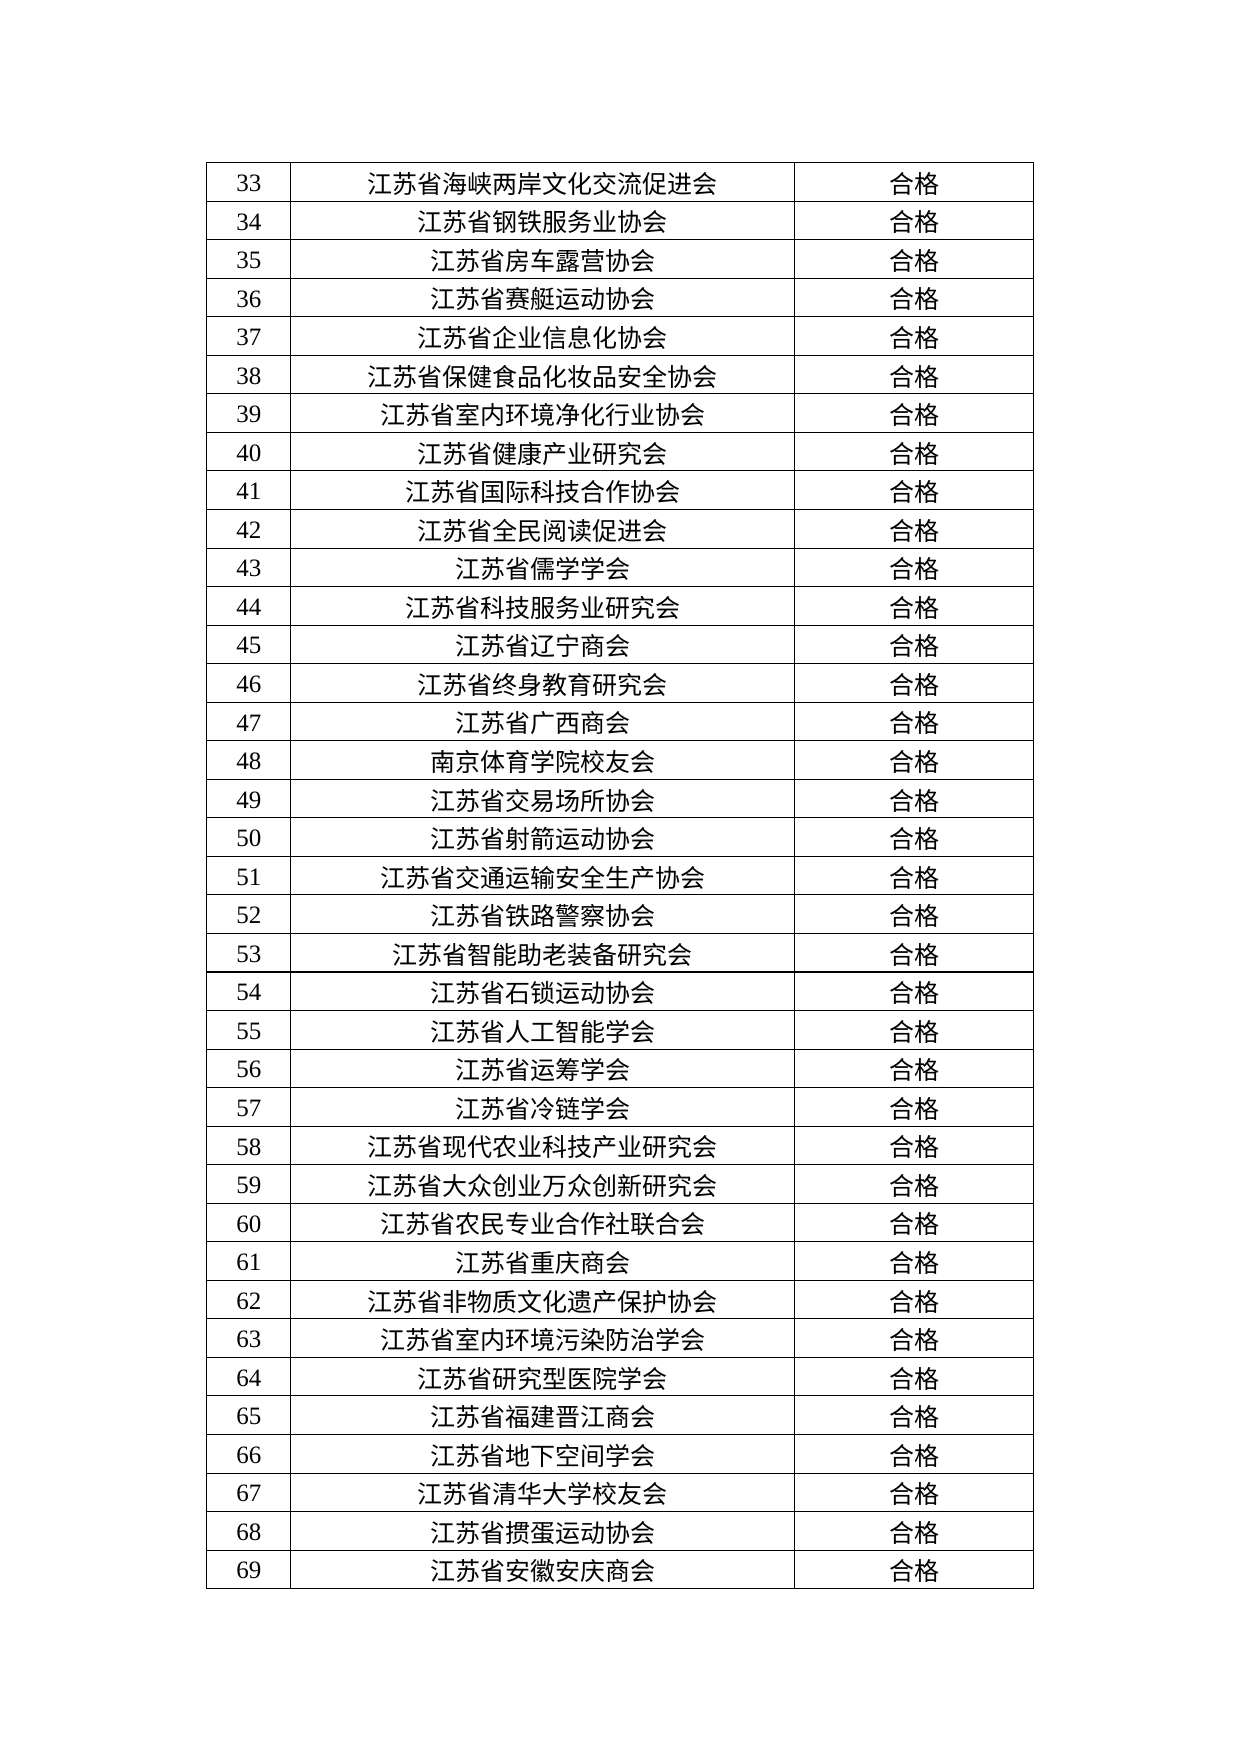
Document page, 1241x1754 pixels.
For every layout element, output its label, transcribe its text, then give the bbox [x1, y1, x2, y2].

table_cell 41 [207, 471, 290, 509]
table_cell 40 [207, 433, 290, 470]
table_cell 江苏省儒学学会 [291, 549, 794, 586]
table_cell 合格 [795, 1165, 1033, 1203]
table_cell 35 [207, 240, 290, 278]
table_cell 合格 [795, 1050, 1033, 1087]
table_cell 江苏省掼蛋运动协会 [291, 1512, 794, 1549]
table_cell 合格 [795, 1474, 1033, 1511]
table_cell 合格 [795, 1204, 1033, 1241]
table_cell 62 [207, 1281, 290, 1318]
table_cell 52 [207, 895, 290, 933]
table_cell 54 [207, 973, 290, 1010]
table_cell 50 [207, 818, 290, 856]
table_cell 江苏省健康产业研究会 [291, 433, 794, 470]
table_cell 56 [207, 1050, 290, 1087]
table_cell 江苏省福建晋江商会 [291, 1396, 794, 1434]
table_cell 48 [207, 741, 290, 779]
table_cell 43 [207, 549, 290, 586]
table_cell 47 [207, 703, 290, 740]
table_cell 江苏省广西商会 [291, 703, 794, 740]
table_cell 合格 [795, 1358, 1033, 1395]
table_cell 合格 [795, 857, 1033, 894]
table_cell 合格 [795, 664, 1033, 702]
table_cell 合格 [795, 433, 1033, 470]
table_cell 合格 [795, 163, 1033, 201]
table_cell 合格 [795, 895, 1033, 933]
table_cell 江苏省交通运输安全生产协会 [291, 857, 794, 894]
table_cell 合格 [795, 202, 1033, 239]
table_cell 合格 [795, 317, 1033, 355]
table_cell 66 [207, 1435, 290, 1472]
table_cell 49 [207, 780, 290, 817]
table_cell 江苏省研究型医院学会 [291, 1358, 794, 1395]
table_cell 46 [207, 664, 290, 702]
table_cell 60 [207, 1204, 290, 1241]
table_cell 江苏省安徽安庆商会 [291, 1551, 794, 1588]
table_cell 江苏省室内环境污染防治学会 [291, 1319, 794, 1357]
table_cell 59 [207, 1165, 290, 1203]
table_cell 合格 [795, 549, 1033, 586]
table_cell 合格 [795, 279, 1033, 316]
table_cell 合格 [795, 1242, 1033, 1280]
table_cell 合格 [795, 741, 1033, 779]
table_cell 江苏省企业信息化协会 [291, 317, 794, 355]
table_cell 合格 [795, 626, 1033, 663]
table_cell 33 [207, 163, 290, 201]
table_cell 36 [207, 279, 290, 316]
table_cell 江苏省室内环境净化行业协会 [291, 394, 794, 432]
table_cell 江苏省交易场所协会 [291, 780, 794, 817]
table_cell 江苏省非物质文化遗产保护协会 [291, 1281, 794, 1318]
table_cell 合格 [795, 394, 1033, 432]
table_cell 江苏省辽宁商会 [291, 626, 794, 663]
table_cell 61 [207, 1242, 290, 1280]
table_cell 合格 [795, 780, 1033, 817]
table_cell 合格 [795, 1551, 1033, 1588]
table_cell 67 [207, 1474, 290, 1511]
table_cell 江苏省铁路警察协会 [291, 895, 794, 933]
table_cell 江苏省射箭运动协会 [291, 818, 794, 856]
table_cell 合格 [795, 356, 1033, 393]
table_cell 55 [207, 1011, 290, 1048]
table_cell 39 [207, 394, 290, 432]
table_cell 合格 [795, 1512, 1033, 1549]
table_cell 合格 [795, 1435, 1033, 1472]
table_cell 江苏省清华大学校友会 [291, 1474, 794, 1511]
table_cell 江苏省现代农业科技产业研究会 [291, 1127, 794, 1164]
table_cell 江苏省大众创业万众创新研究会 [291, 1165, 794, 1203]
table_cell 57 [207, 1088, 290, 1126]
table_cell 江苏省国际科技合作协会 [291, 471, 794, 509]
table_cell 南京体育学院校友会 [291, 741, 794, 779]
table_cell 合格 [795, 240, 1033, 278]
table_cell 江苏省智能助老装备研究会 [291, 934, 794, 971]
table_cell 37 [207, 317, 290, 355]
table_cell 64 [207, 1358, 290, 1395]
table_cell 68 [207, 1512, 290, 1549]
table_cell 江苏省海峡两岸文化交流促进会 [291, 163, 794, 201]
table_cell 江苏省科技服务业研究会 [291, 587, 794, 624]
table_cell 江苏省地下空间学会 [291, 1435, 794, 1472]
table_cell 45 [207, 626, 290, 663]
table_cell 51 [207, 857, 290, 894]
table_cell 合格 [795, 934, 1033, 971]
table_cell 合格 [795, 1396, 1033, 1434]
table_cell 合格 [795, 1281, 1033, 1318]
table_cell 江苏省运筹学会 [291, 1050, 794, 1087]
table_cell 江苏省冷链学会 [291, 1088, 794, 1126]
table_cell 江苏省保健食品化妆品安全协会 [291, 356, 794, 393]
table_cell 合格 [795, 587, 1033, 624]
table_cell 合格 [795, 471, 1033, 509]
table_cell 江苏省石锁运动协会 [291, 973, 794, 1010]
table_cell 63 [207, 1319, 290, 1357]
table_cell 65 [207, 1396, 290, 1434]
table_cell 38 [207, 356, 290, 393]
table_cell 合格 [795, 1319, 1033, 1357]
table_cell 69 [207, 1551, 290, 1588]
table_cell 合格 [795, 1127, 1033, 1164]
table_cell 江苏省终身教育研究会 [291, 664, 794, 702]
table_cell 合格 [795, 510, 1033, 547]
table_cell 合格 [795, 818, 1033, 856]
table_cell 53 [207, 934, 290, 971]
table_cell 江苏省人工智能学会 [291, 1011, 794, 1048]
table_cell 江苏省全民阅读促进会 [291, 510, 794, 547]
table_cell 江苏省农民专业合作社联合会 [291, 1204, 794, 1241]
table_cell 江苏省钢铁服务业协会 [291, 202, 794, 239]
table_cell 34 [207, 202, 290, 239]
table_cell 江苏省赛艇运动协会 [291, 279, 794, 316]
table_cell 58 [207, 1127, 290, 1164]
table_cell 江苏省房车露营协会 [291, 240, 794, 278]
table_cell 42 [207, 510, 290, 547]
table_cell 江苏省重庆商会 [291, 1242, 794, 1280]
table_cell 合格 [795, 703, 1033, 740]
table_cell 合格 [795, 973, 1033, 1010]
table_cell 合格 [795, 1011, 1033, 1048]
table_cell 合格 [795, 1088, 1033, 1126]
table_cell 44 [207, 587, 290, 624]
